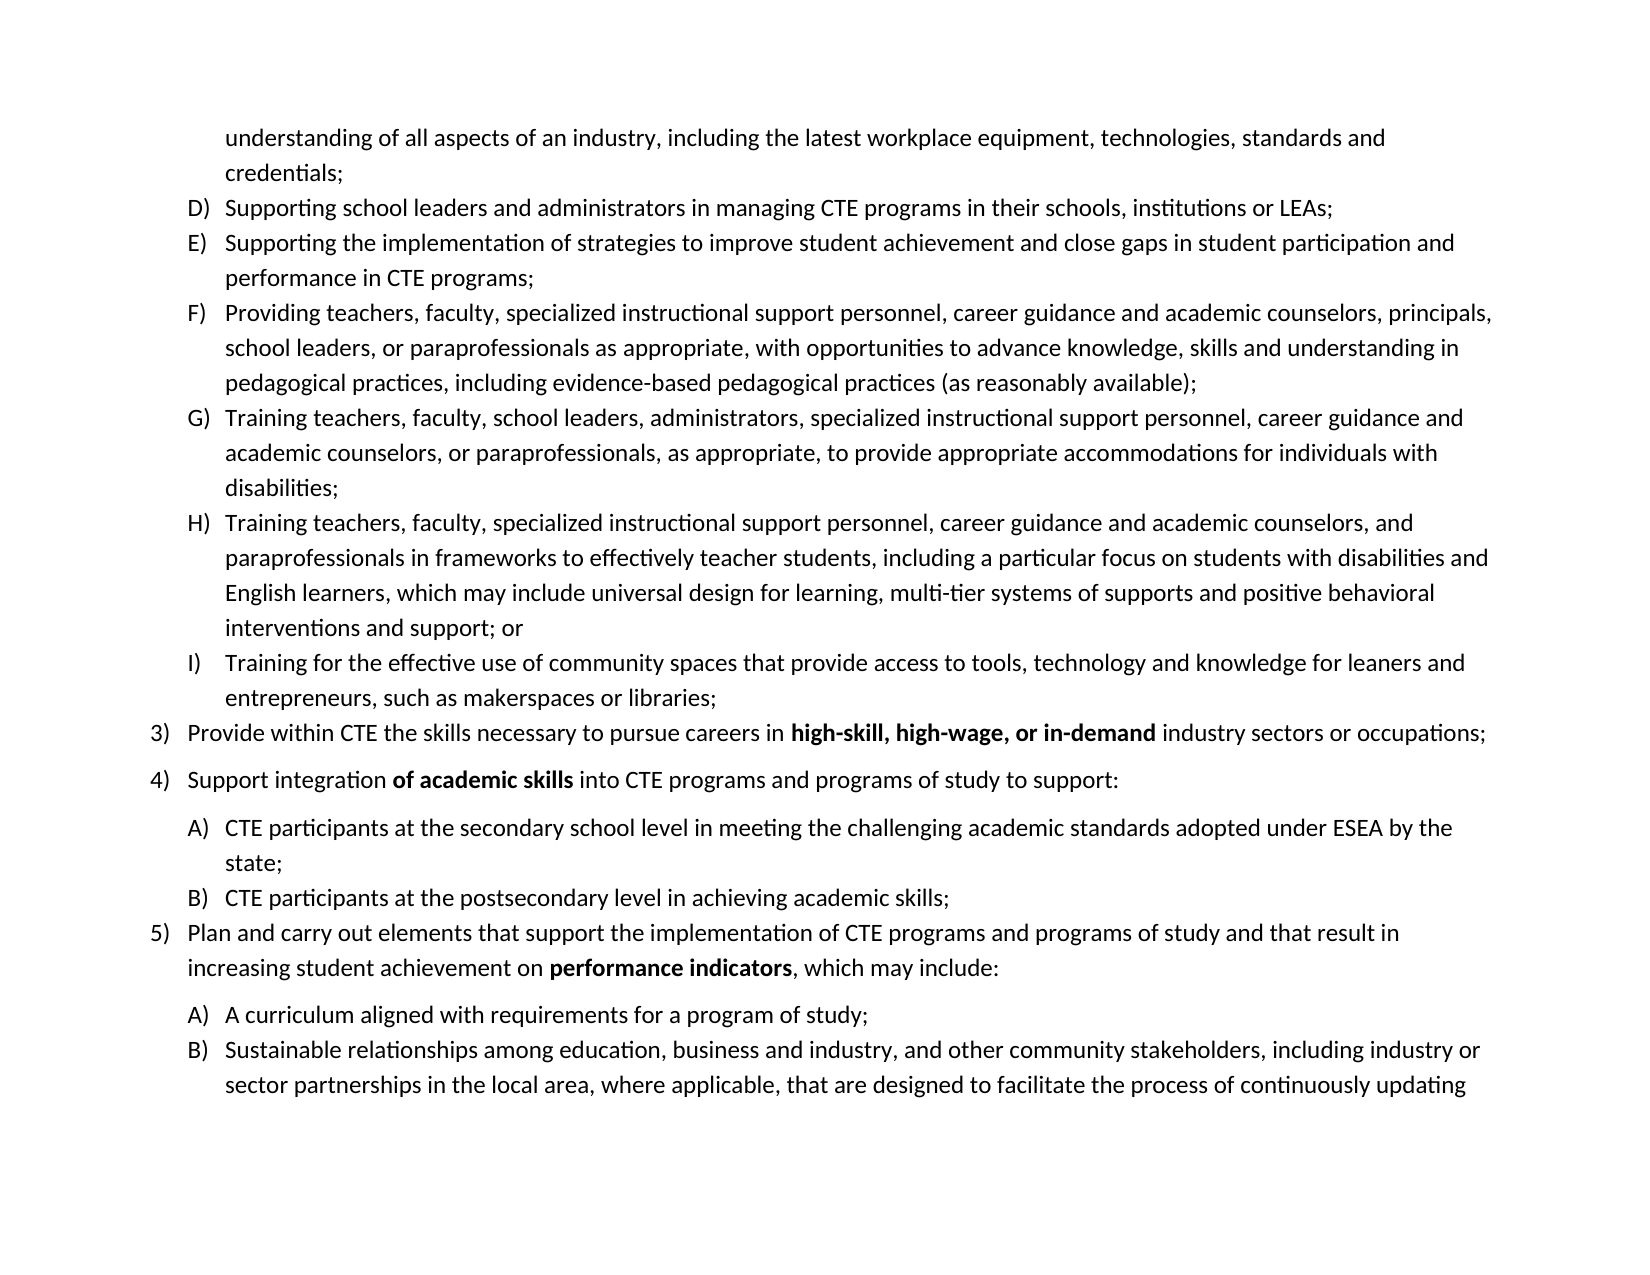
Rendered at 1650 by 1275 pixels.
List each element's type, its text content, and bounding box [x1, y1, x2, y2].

list Plan and carry out elements that support the implementation of CTE programs and programs of study and that result in increasing student achievement on performance indicators, which may include: [150, 917, 1500, 982]
list A curriculum aligned with requirements for a program of study; [187, 999, 1500, 1030]
list Supporting school leaders and administrators in managing CTE programs in their schools, institutions or LEAs; [187, 192, 1500, 222]
list Providing teachers, faculty, specialized instructional support personnel, career guidance and academic counselors, principals, school leaders, or paraprofessionals as appropriate, with opportunities to advance knowledge, skills and understanding in pedagogical practices, including evidence-based pedagogical practices (as reasonably available); [187, 297, 1500, 397]
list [187, 1034, 1500, 1100]
list Supporting the implementation of strategies to improve student achievement and close gaps in student participation and performance in CTE programs; [187, 227, 1500, 292]
list Training teachers, faculty, specialized instructional support personnel, career guidance and academic counselors, and paraprofessionals in frameworks to effectively teacher students, including a particular focus on students with disabilities and English learners, which may include universal design for learning, multi-tier systems of supports and positive behavioral interventions and support; or [187, 507, 1500, 642]
list Provide within CTE the skills necessary to pursue careers in high-skill, high-wage, or in-demand industry sectors or occupations; [150, 717, 1500, 747]
list Support integration of academic skills into CTE programs and programs of study to support: [150, 764, 1500, 795]
list CTE participants at the postsecondary level in achieving academic skills; [187, 882, 1500, 912]
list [187, 122, 1500, 187]
list Training for the effective use of community spaces that provide access to tools, technology and knowledge for leaners and entrepreneurs, such as makerspaces or libraries; [187, 647, 1500, 712]
list CTE participants at the secondary school level in meeting the challenging academic standards adopted under ESEA by the state; [187, 812, 1500, 877]
list Training teachers, faculty, school leaders, administrators, specialized instructional support personnel, career guidance and academic counselors, or paraprofessionals, as appropriate, to provide appropriate accommodations for individuals with disabilities; [187, 402, 1500, 502]
